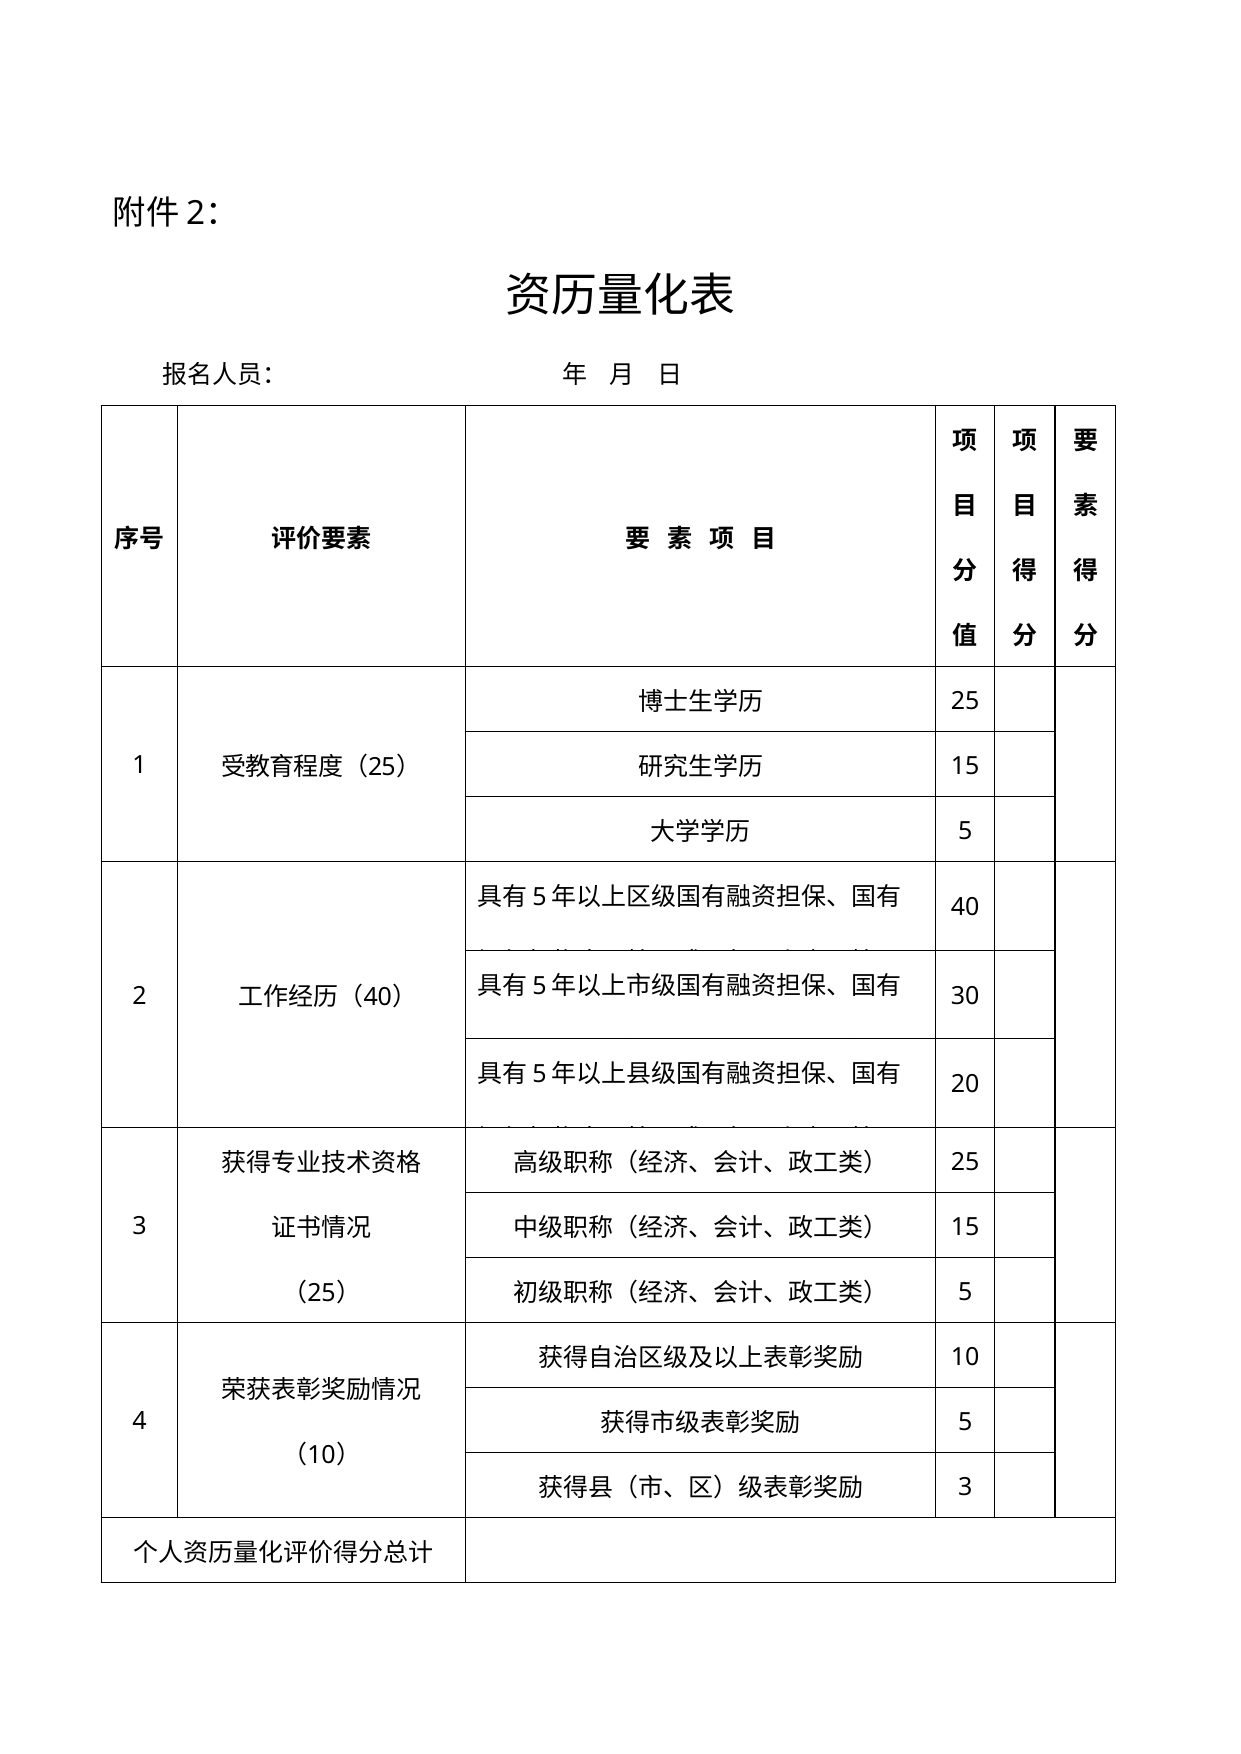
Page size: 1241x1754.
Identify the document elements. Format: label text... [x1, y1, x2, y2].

table_cell 4 [102, 1323, 177, 1517]
table_cell [995, 1453, 1054, 1517]
table_cell 研究生学历 [466, 732, 935, 796]
table_cell 15 [936, 732, 994, 796]
table_header 评价要素 [178, 406, 465, 666]
table_cell [995, 1039, 1054, 1127]
table_cell 大学学历 [466, 797, 935, 861]
table_cell 5 [936, 797, 994, 861]
table_cell 个人资历量化评价得分总计 [102, 1518, 465, 1582]
table_cell 具有5年以上区级国有融资担保、国有银行机构中层管理或2年以上高层管理经历。 [466, 862, 935, 950]
table_cell [995, 1193, 1054, 1257]
table_cell 10 [936, 1323, 994, 1387]
table_cell [995, 732, 1054, 796]
table_cell 40 [936, 862, 994, 950]
table_cell [995, 667, 1054, 731]
table_cell 30 [936, 951, 994, 1038]
table_cell [995, 862, 1054, 950]
table_cell 25 [936, 1128, 994, 1192]
table_cell 获得自治区级及以上表彰奖励 [466, 1323, 935, 1387]
table_cell [995, 797, 1054, 861]
table_cell 获得市级表彰奖励 [466, 1388, 935, 1452]
table_cell 荣获表彰奖励情况（10） [178, 1323, 465, 1517]
table_cell [466, 1518, 1115, 1582]
table_cell 博士生学历 [466, 667, 935, 731]
table_cell 3 [102, 1128, 177, 1322]
table_cell [1056, 667, 1115, 861]
table_cell [995, 1388, 1054, 1452]
table_header 序号 [102, 406, 177, 666]
table_cell 受教育程度（25） [178, 667, 465, 861]
table_cell [995, 1258, 1054, 1322]
table_cell 具有5年以上市级国有融资担保、国有银行机构中层管理或2年以上高层管理经历。 [466, 951, 935, 1038]
text 资历量化表 [112, 243, 1128, 340]
text 附件2： [112, 178, 1128, 243]
table_cell 具有5年以上县级国有融资担保、国有银行机构中层管理或2年以上高层管理经历。 [466, 1039, 935, 1127]
table_cell 1 [102, 667, 177, 861]
table_cell [1056, 1323, 1115, 1517]
table_cell 5 [936, 1258, 994, 1322]
table_cell [995, 1323, 1054, 1387]
table_cell [995, 1128, 1054, 1192]
table_cell 初级职称（经济、会计、政工类） [466, 1258, 935, 1322]
table_cell 2 [102, 862, 177, 1127]
table_header 要素 得分 [1056, 406, 1115, 666]
table_cell [995, 951, 1054, 1038]
table_cell 工作经历（40） [178, 862, 465, 1127]
table_header 项目 分值 [936, 406, 994, 666]
table_cell 25 [936, 667, 994, 731]
table_cell [1056, 862, 1115, 1127]
table_header 项目 得分 [995, 406, 1054, 666]
table_cell [1056, 1128, 1115, 1322]
table_cell 获得县（市、区）级表彰奖励 [466, 1453, 935, 1517]
table_cell 20 [936, 1039, 994, 1127]
table_cell 15 [936, 1193, 994, 1257]
table_cell 3 [936, 1453, 994, 1517]
table_cell 获得专业技术资格 证书情况 （25） [178, 1128, 465, 1322]
table_header 要 素 项 目 [466, 406, 935, 666]
table_cell 5 [936, 1388, 994, 1452]
table_cell 中级职称（经济、会计、政工类） [466, 1193, 935, 1257]
text 报名人员： 年 月 日 [112, 340, 1128, 405]
table_cell 高级职称（经济、会计、政工类） [466, 1128, 935, 1192]
